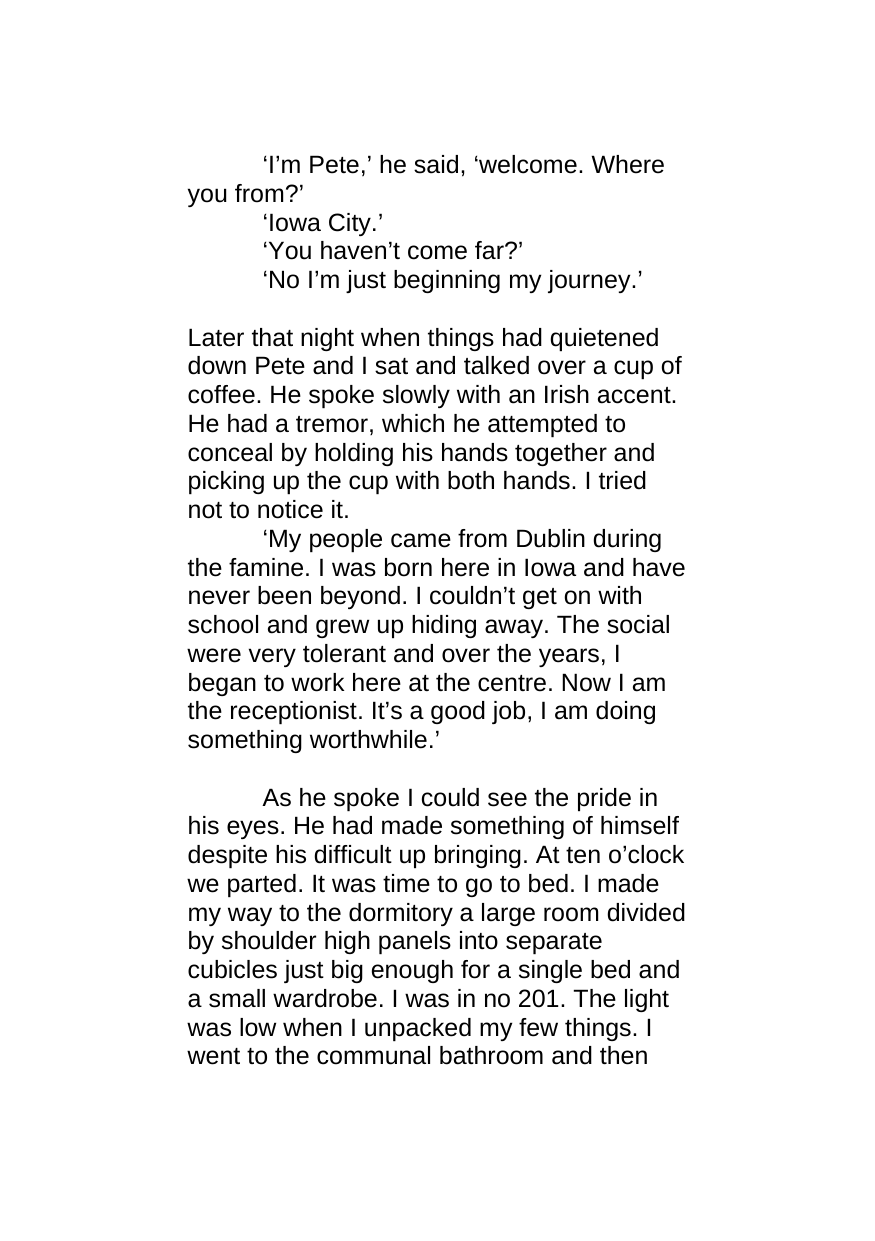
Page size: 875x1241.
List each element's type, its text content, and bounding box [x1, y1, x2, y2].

text ‘Iowa City.’ [187, 207, 687, 236]
text ‘No I’m just beginning my journey.’ [187, 265, 687, 294]
text Later that night when things had quietened down Pete and I sat and talked over a cup of coffee. He spoke slowly with an Irish accent. He had a tremor, which he attempted to conceal by holding his hands together and picking up the cup with both hands. I tried not to notice it. [187, 322, 687, 524]
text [187, 782, 687, 1070]
text ‘You haven’t come far?’ [187, 236, 687, 265]
text ‘My people came from Dublin during the famine. I was born here in Iowa and have never been beyond. I couldn’t get on with school and grew up hiding away. The social were very tolerant and over the years, I began to work here at the centre. Now I am the receptionist. It’s a good job, I am doing something worthwhile.’ [187, 524, 687, 754]
text ‘I’m Pete,’ he said, ‘welcome. Where you from?’ [187, 150, 687, 207]
